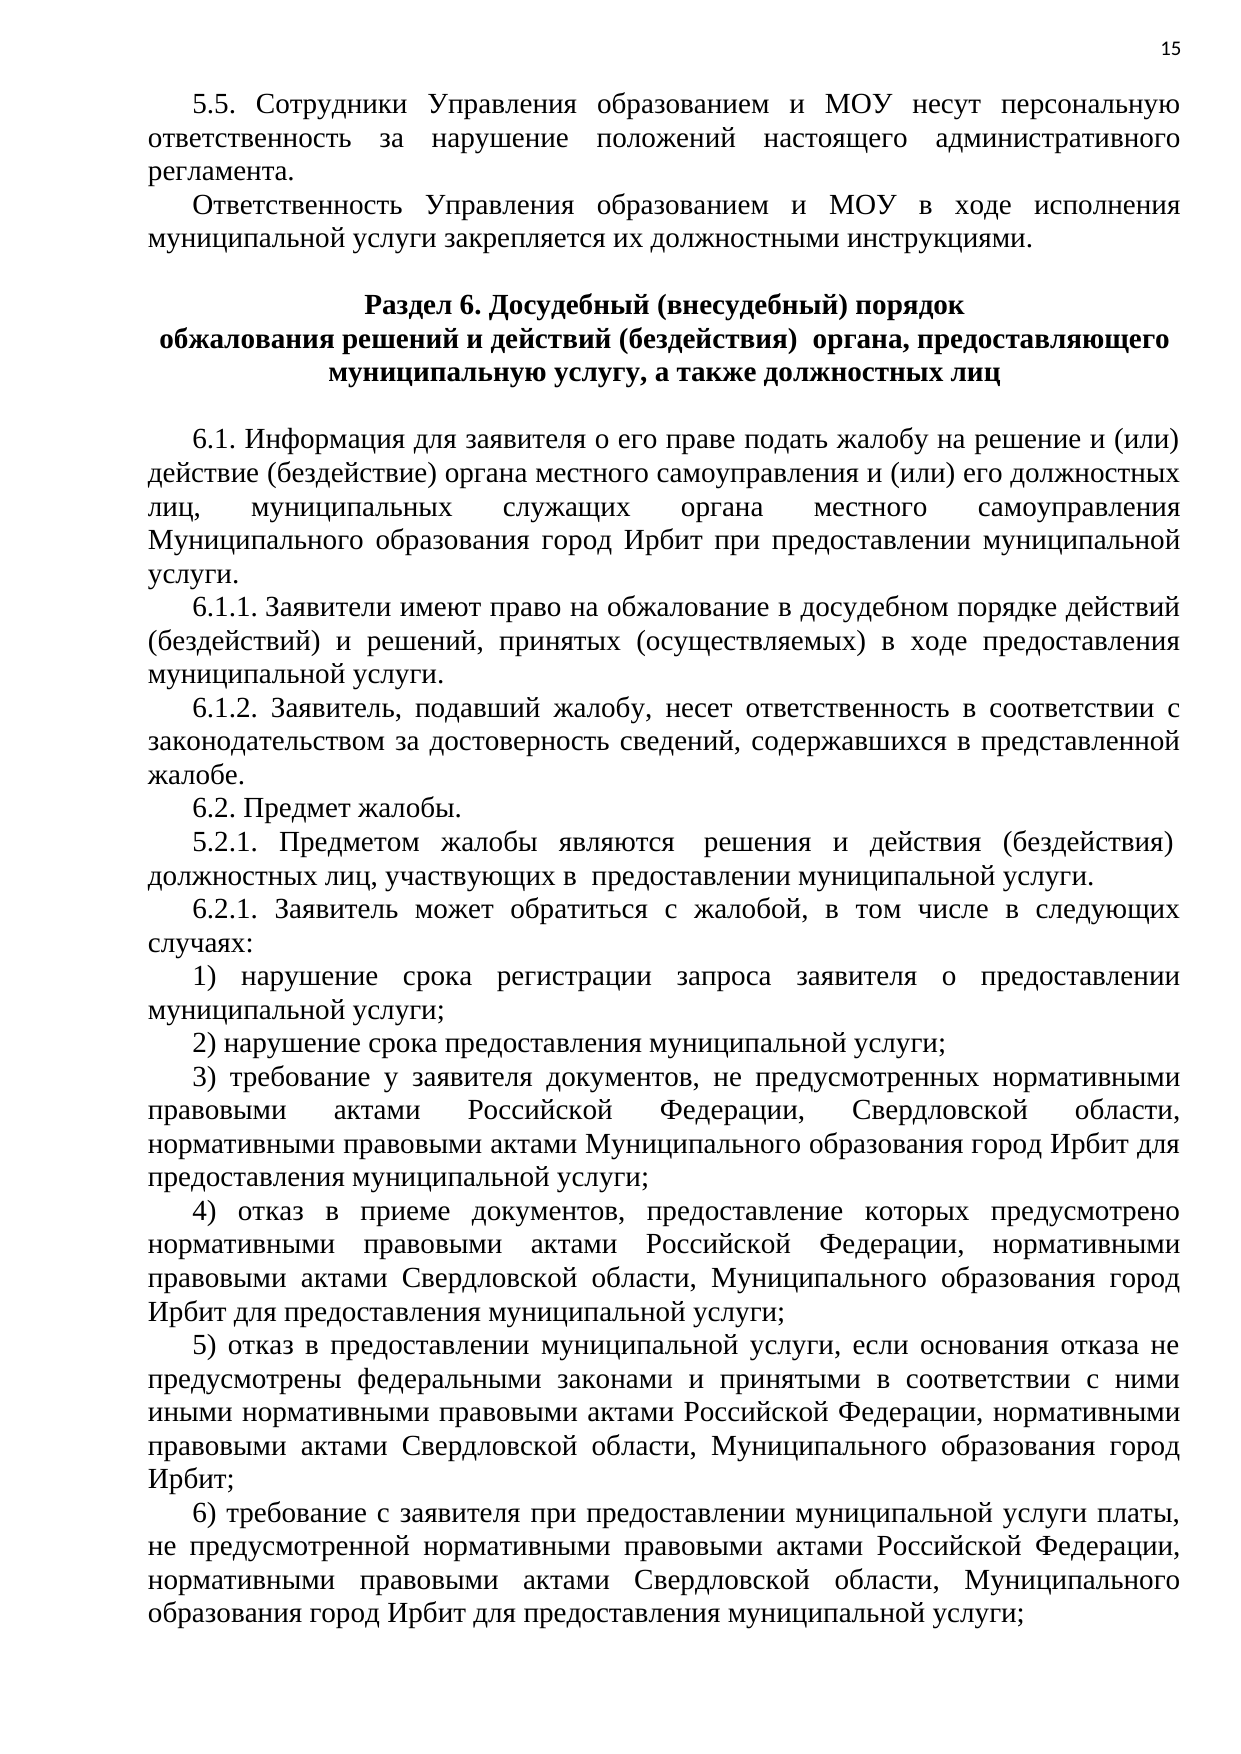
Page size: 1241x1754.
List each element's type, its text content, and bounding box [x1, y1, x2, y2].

text 6.2. Предмет жалобы. [148, 791, 1181, 824]
text 2) нарушение срока предоставления муниципальной услуги; [148, 1025, 1181, 1059]
text обжалования решений и действий (бездействия) органа, предоставляющего муниципальную услугу, а также должностных лиц [148, 321, 1181, 388]
text 6) требование с заявителя при предоставлении муниципальной услуги платы, не предусмотренной нормативными правовыми актами Российской Федерации, нормативными правовыми актами Свердловской области, Муниципального образования город Ирбит для предоставления муниципальной услуги; [148, 1495, 1181, 1629]
text 6.1.2. Заявитель, подавший жалобу, несет ответственность в соответствии с законодательством за достоверность сведений, содержавшихся в представленной жалобе. [148, 690, 1181, 791]
text Раздел 6. Досудебный (внесудебный) порядок [148, 287, 1181, 321]
text Ответственность Управления образованием и МОУ в ходе исполнения муниципальной услуги закрепляется их должностными инструкциями. [148, 187, 1181, 254]
text 1) нарушение срока регистрации запроса заявителя о предоставлении муниципальной услуги; [148, 958, 1181, 1025]
text 4) отказ в приеме документов, предоставление которых предусмотрено нормативными правовыми актами Российской Федерации, нормативными правовыми актами Свердловской области, Муниципального образования город Ирбит для предоставления муниципальной услуги; [148, 1193, 1181, 1327]
text 5.2.1. Предметом жалобы являются решения и действия (бездействия) должностных лиц, участвующих в предоставлении муниципальной услуги. [148, 824, 1181, 891]
text 6.1.1. Заявители имеют право на обжалование в досудебном порядке действий (бездействий) и решений, принятых (осуществляемых) в ходе предоставления муниципальной услуги. [148, 589, 1181, 690]
text 6.2.1. Заявитель может обратиться с жалобой, в том числе в следующих случаях: [148, 891, 1181, 958]
text 3) требование у заявителя документов, не предусмотренных нормативными правовыми актами Российской Федерации, Свердловской области, нормативными правовыми актами Муниципального образования город Ирбит для предоставления муниципальной услуги; [148, 1059, 1181, 1193]
text 6.1. Информация для заявителя о его праве подать жалобу на решение и (или) действие (бездействие) органа местного самоуправления и (или) его должностных лиц, муниципальных служащих органа местного самоуправления Муниципального образования город Ирбит при предоставлении муниципальной услуги. [148, 422, 1181, 589]
text 5) отказ в предоставлении муниципальной услуги, если основания отказа не предусмотрены федеральными законами и принятыми в соответствии с ними иными нормативными правовыми актами Российской Федерации, нормативными правовыми актами Свердловской области, Муниципального образования город Ирбит; [148, 1327, 1181, 1495]
text 5.5. Сотрудники Управления образованием и МОУ несут персональную ответственность за нарушение положений настоящего административного регламента. [148, 86, 1181, 187]
